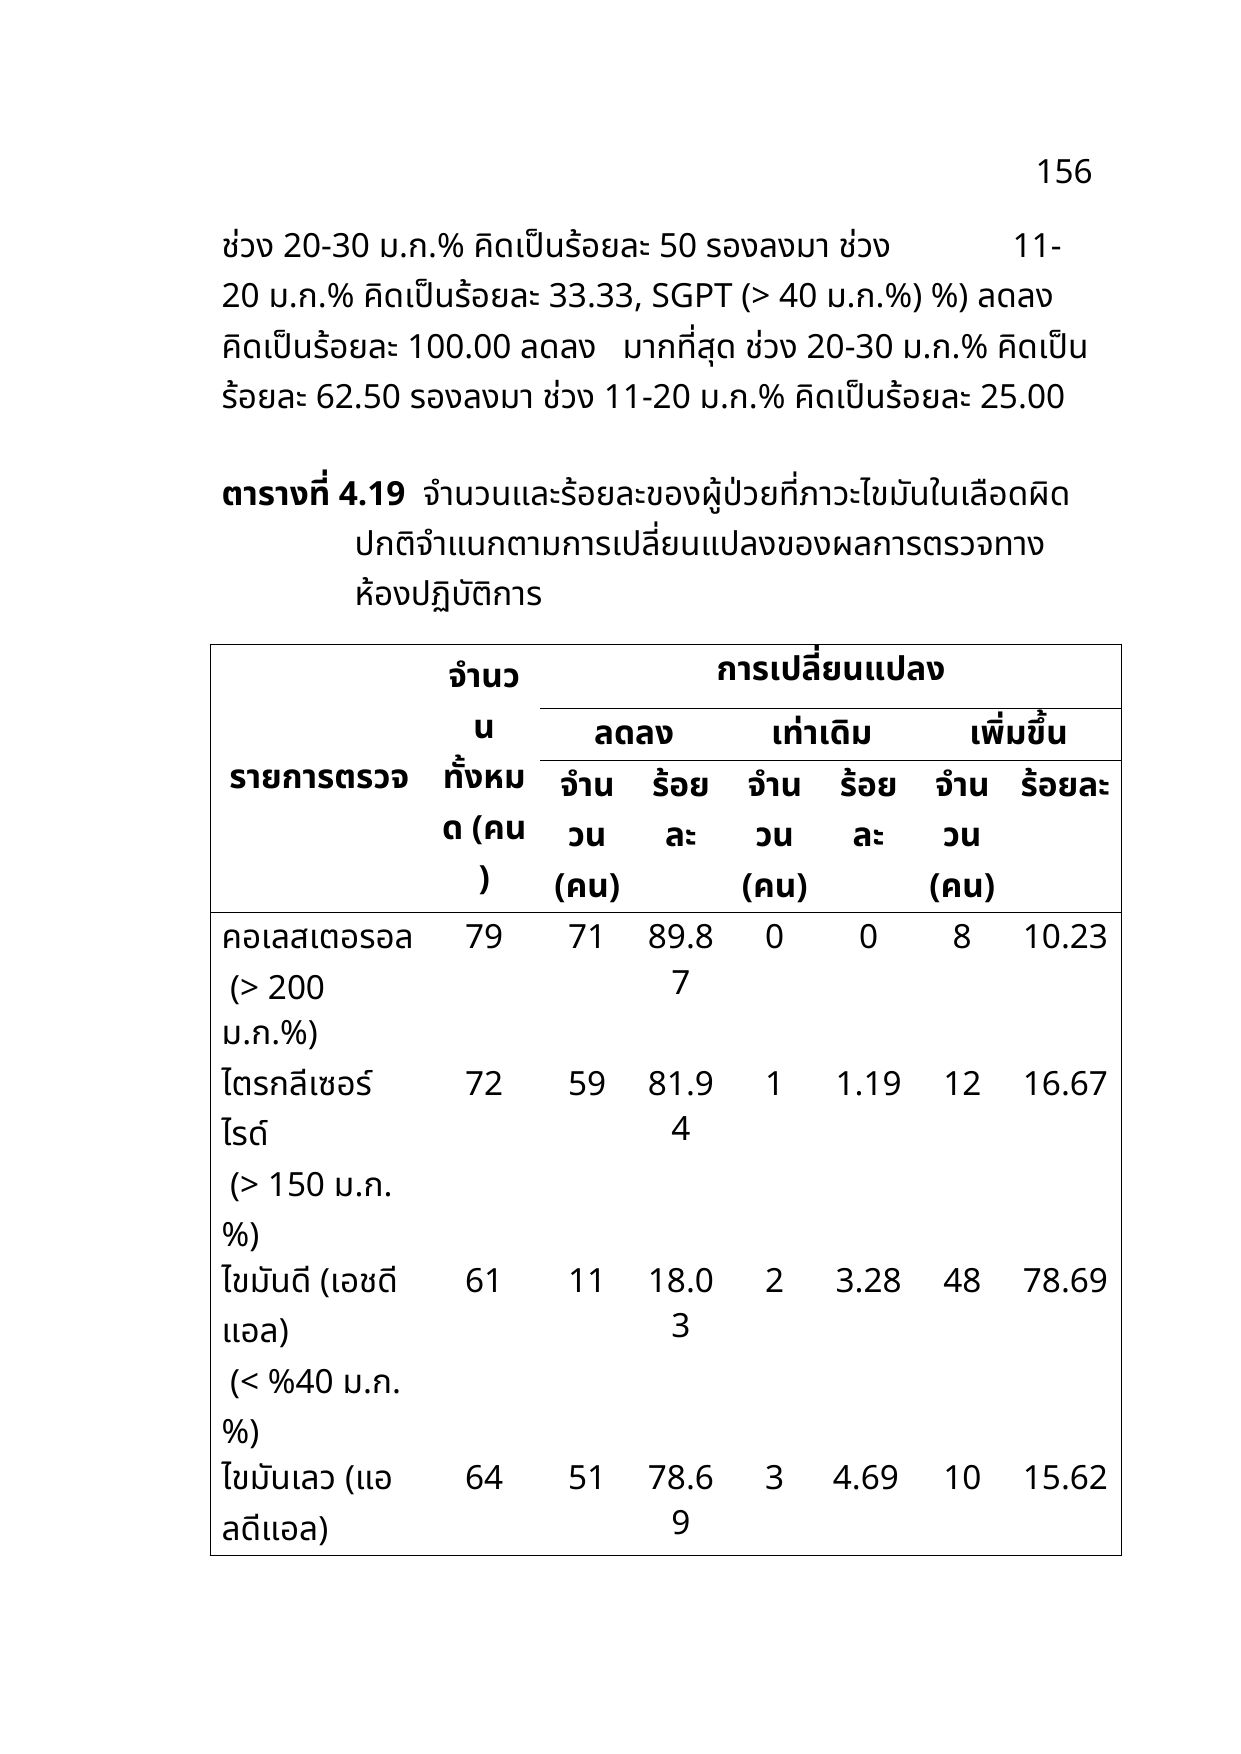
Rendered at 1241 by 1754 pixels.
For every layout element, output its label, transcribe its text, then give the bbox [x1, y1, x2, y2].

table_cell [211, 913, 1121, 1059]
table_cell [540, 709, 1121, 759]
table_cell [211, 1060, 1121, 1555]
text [221, 221, 1092, 424]
text ตารางที่ 4.19 จำนวนและร้อยละของผู้ป่วยที่ภาวะไขมันในเลือดผิดปกติจำแนกตามการเปลี่ยนแปลงของผลการตรวจทางห้องปฏิบัติการ [221, 469, 1092, 621]
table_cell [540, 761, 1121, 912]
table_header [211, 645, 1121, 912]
